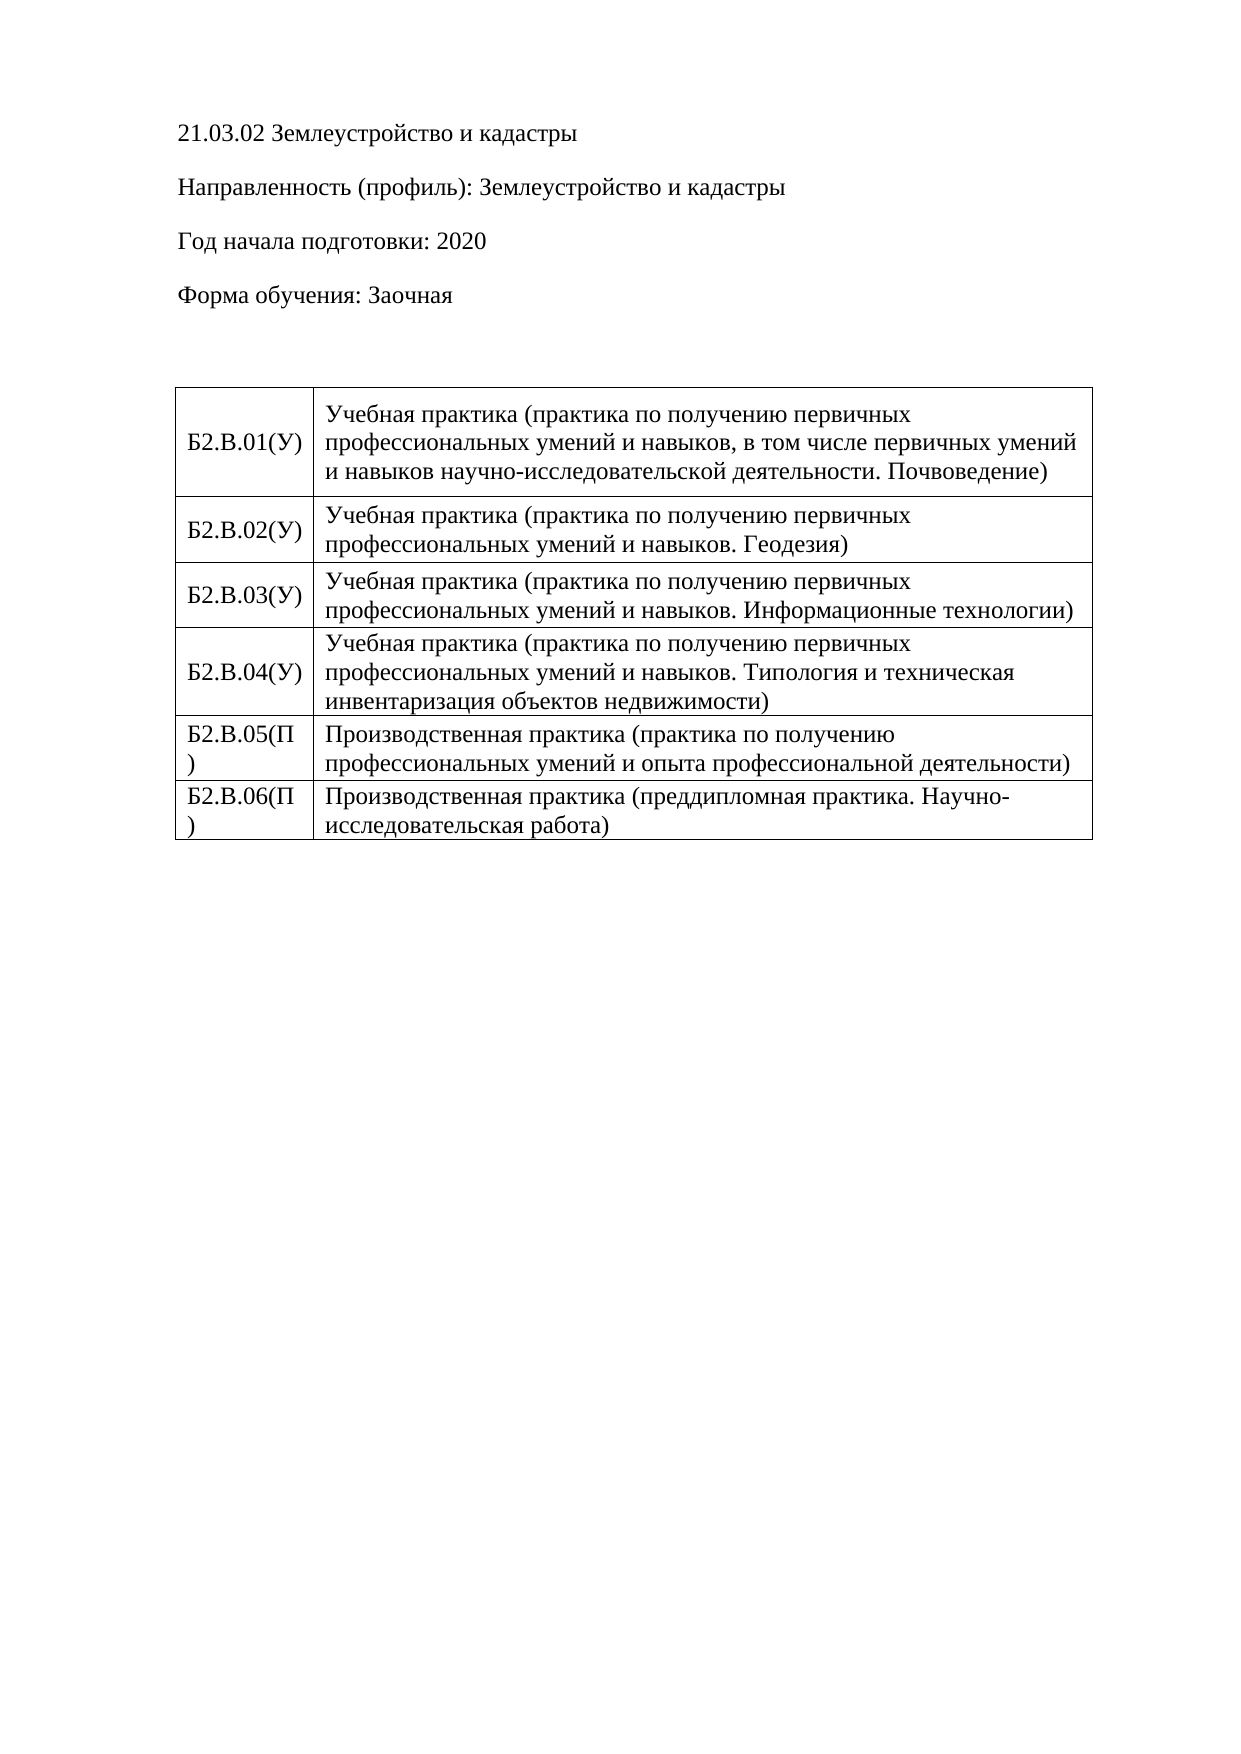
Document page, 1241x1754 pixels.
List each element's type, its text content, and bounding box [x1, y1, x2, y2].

table_cell Б2.В.04(У) [176, 628, 313, 715]
table_cell Учебная практика (практика по получению первичных профессиональных умений и навыков. Информационные технологии) [314, 563, 1092, 627]
table_cell Учебная практика (практика по получению первичных профессиональных умений и навыков. Геодезия) [314, 497, 1092, 562]
text Направленность (профиль): Землеустройство и кадастры [177, 172, 1152, 201]
text Год начала подготовки: 2020 [177, 226, 1152, 254]
table_cell Б2.В.02(У) [176, 497, 313, 562]
table_cell Учебная практика (практика по получению первичных профессиональных умений и навыков. Типология и техническая инвентаризация объектов недвижимости) [314, 628, 1092, 715]
table_header Б2.В.01(У) [176, 388, 313, 496]
table_cell Б2.В.03(У) [176, 563, 313, 627]
text Форма обучения: Заочная [177, 280, 1152, 308]
table_cell Производственная практика (преддипломная практика. Научно-исследовательская работа) [314, 781, 1092, 839]
table_header Учебная практика (практика по получению первичных профессиональных умений и навыков, в том числе первичных умений и навыков научно-исследовательской деятельности. Почвоведение) [314, 388, 1092, 496]
text 21.03.02 Землеустройство и кадастры [177, 118, 1152, 147]
table_cell Б2.В.06(П) [176, 781, 313, 839]
table_cell Б2.В.05(П) [176, 716, 313, 780]
table_cell Производственная практика (практика по получению профессиональных умений и опыта профессиональной деятельности) [314, 716, 1092, 780]
